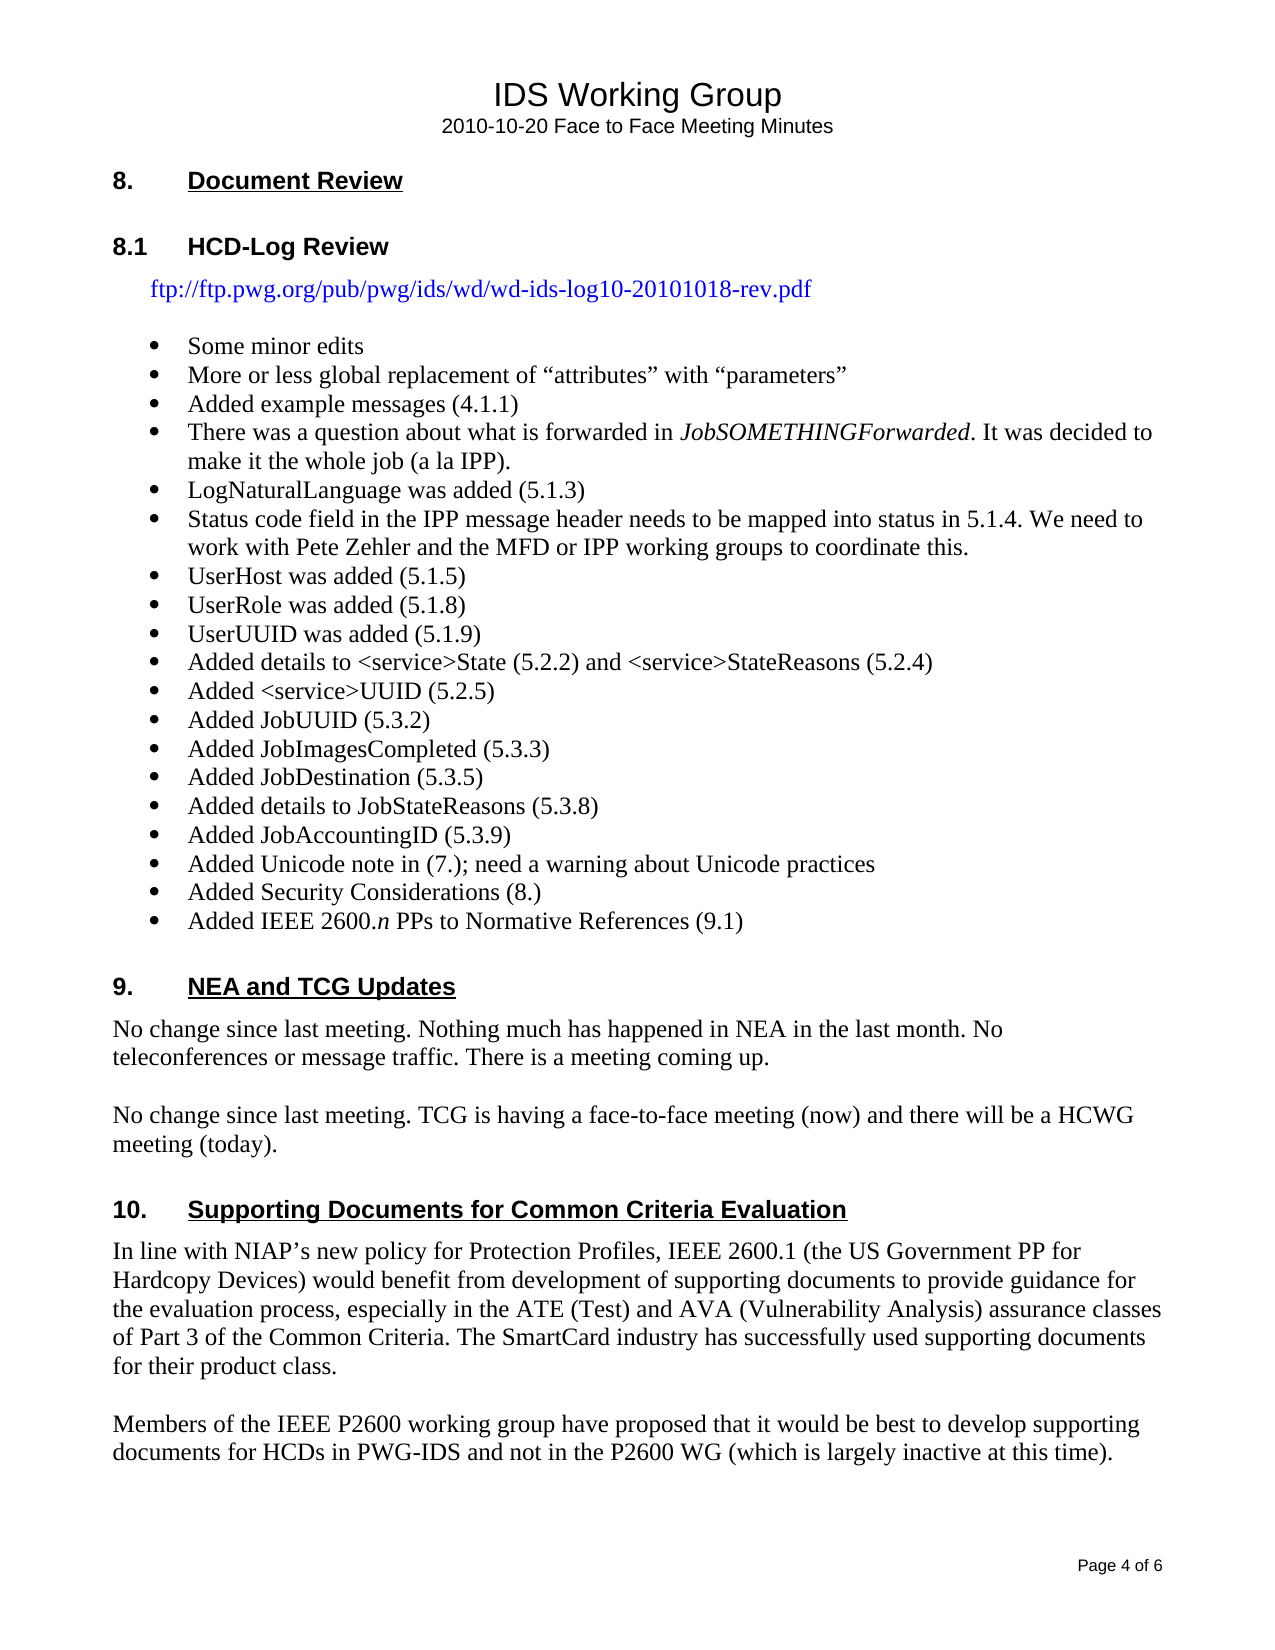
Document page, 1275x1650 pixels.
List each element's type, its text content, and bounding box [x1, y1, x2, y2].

list Added Unicode note in (7.); need a warning about Unicode practices [150, 849, 1162, 877]
list Added <service>UUID (5.2.5) [150, 676, 1162, 705]
list UserRole was added (5.1.8) [150, 590, 1162, 619]
subtitle Document Review [112, 166, 1162, 195]
list Added Security Considerations (8.) [150, 877, 1162, 906]
list More or less global replacement of “attributes” with “parameters” [150, 360, 1162, 389]
subtitle NEA and TCG Updates [112, 972, 1162, 1001]
list Added JobDestination (5.3.5) [150, 762, 1162, 791]
text In line with NIAP’s new policy for Protection Profiles, IEEE 2600.1 (the US Government PP for Hardcopy Devices) would benefit from development of supporting documents to provide guidance for the evaluation process, especially in the ATE (Test) and AVA (Vulnerability Analysis) assurance classes of Part 3 of the Common Criteria. The SmartCard industry has successfully used supporting documents for their product class. [112, 1236, 1162, 1380]
list Added JobUUID (5.3.2) [150, 705, 1162, 734]
list UserUUID was added (5.1.9) [150, 619, 1162, 647]
text No change since last meeting. Nothing much has happened in NEA in the last month. No teleconferences or message traffic. There is a meeting coming up. [112, 1014, 1162, 1071]
list Added JobImagesCompleted (5.3.3) [150, 734, 1162, 762]
list Added details to <service>State (5.2.2) and <service>StateReasons (5.2.4) [150, 647, 1162, 676]
text ftp://ftp.pwg.org/pub/pwg/ids/wd/wd-ids-log10-20101018-rev.pdf [112, 274, 1162, 302]
list UserHost was added (5.1.5) [150, 561, 1162, 590]
list Added IEEE 2600.n PPs to Normative References (9.1) [150, 906, 1162, 935]
text No change since last meeting. TCG is having a face-to-face meeting (now) and there will be a HCWG meeting (today). [112, 1100, 1162, 1157]
list Some minor edits [150, 331, 1162, 360]
list Added example messages (4.1.1) [150, 389, 1162, 417]
list Added JobAccountingID (5.3.9) [150, 820, 1162, 849]
text Members of the IEEE P2600 working group have proposed that it would be best to develop supporting documents for HCDs in PWG-IDS and not in the P2600 WG (which is largely inactive at this time). [112, 1409, 1162, 1466]
list LogNaturalLanguage was added (5.1.3) [150, 475, 1162, 504]
subtitle HCD-Log Review [112, 232, 1162, 261]
subtitle Supporting Documents for Common Criteria Evaluation [112, 1195, 1162, 1224]
list There was a question about what is forwarded in JobSOMETHINGForwarded. It was decided to make it the whole job (a la IPP). [150, 417, 1162, 475]
list Status code field in the IPP message header needs to be mapped into status in 5.1.4. We need to work with Pete Zehler and the MFD or IPP working groups to coordinate this. [150, 504, 1162, 561]
list Added details to JobStateReasons (5.3.8) [150, 791, 1162, 820]
